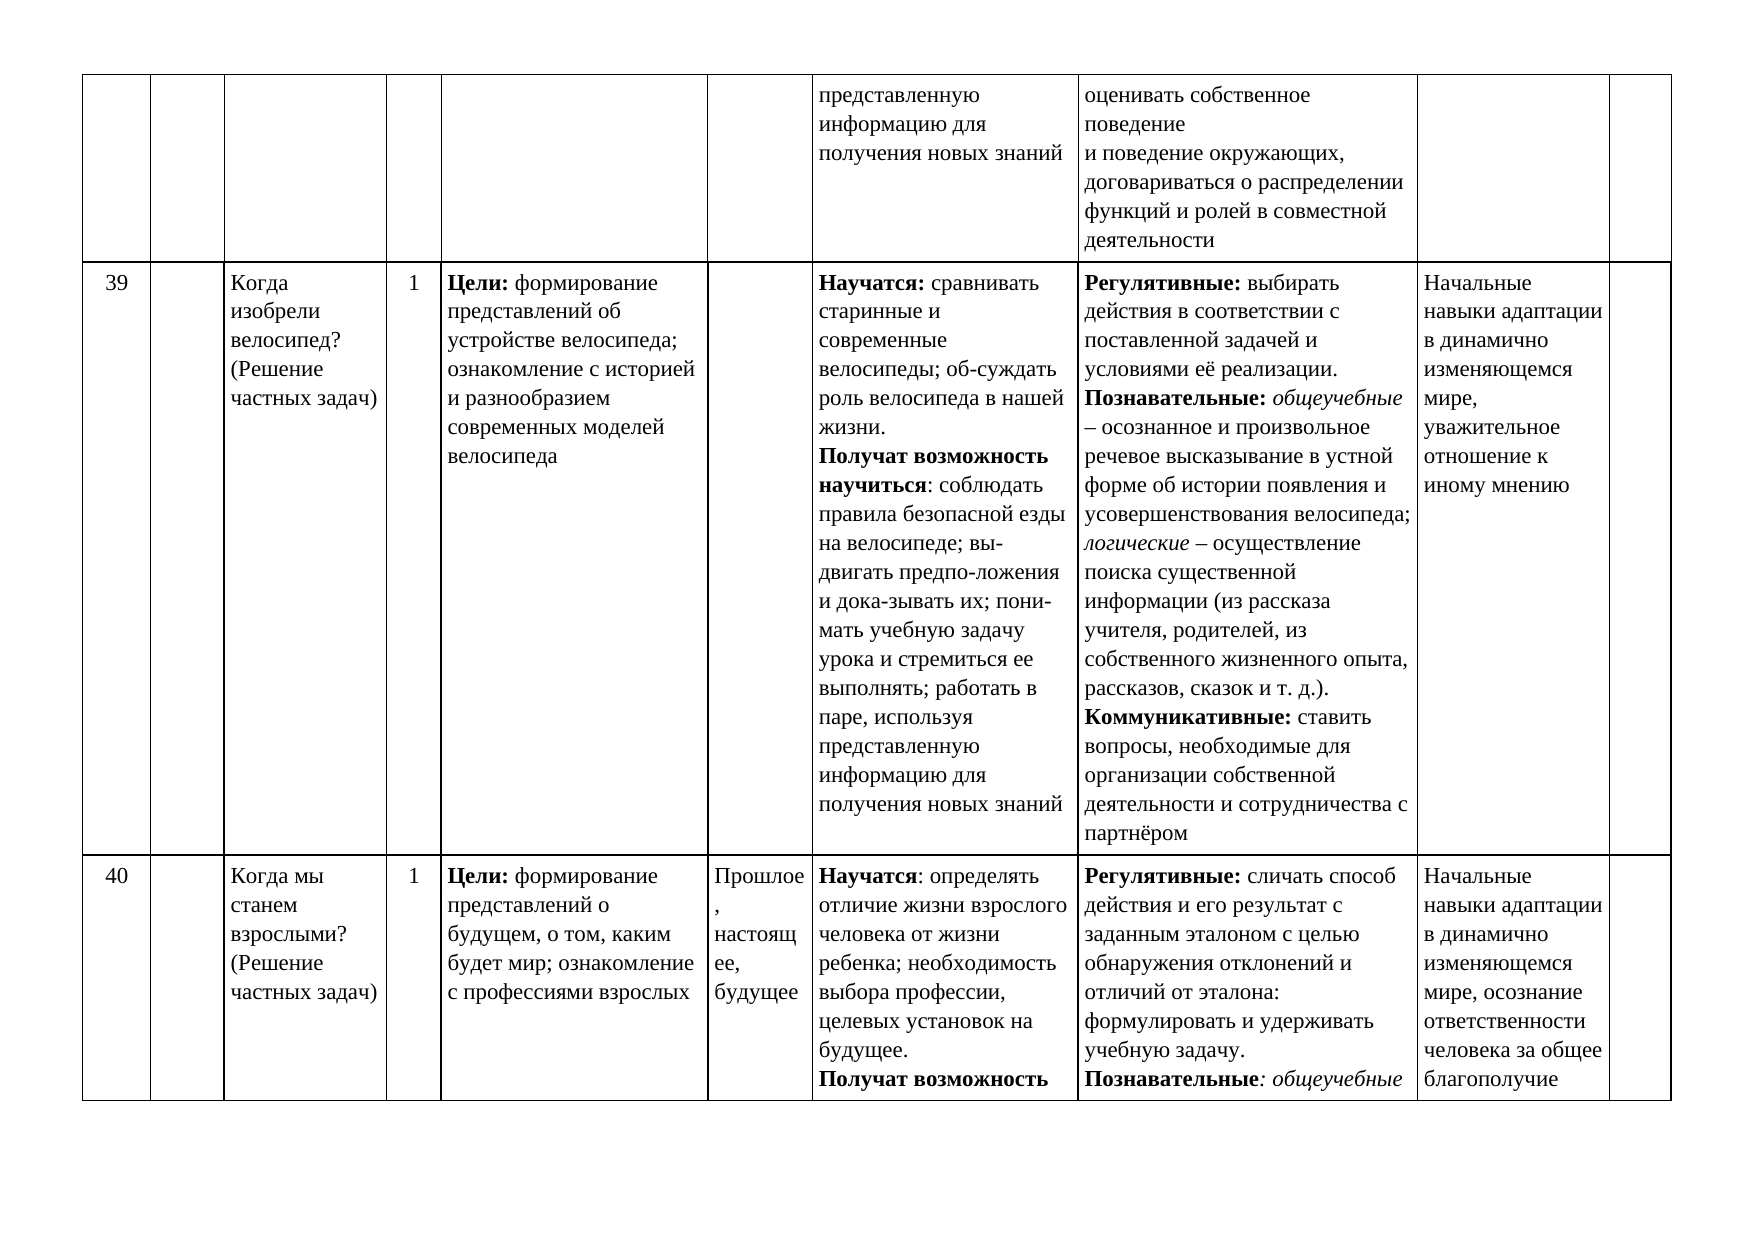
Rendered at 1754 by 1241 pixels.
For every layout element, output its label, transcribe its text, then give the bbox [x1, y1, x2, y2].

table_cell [1418, 856, 1609, 1100]
table_cell [1610, 856, 1670, 1100]
table_cell [1610, 75, 1671, 261]
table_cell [225, 856, 386, 1100]
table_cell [225, 75, 386, 261]
table_cell 38 [83, 75, 150, 261]
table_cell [1079, 856, 1417, 1100]
table_cell Когда изобрели велосипед? (Решение частных задач) [225, 263, 386, 854]
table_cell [442, 75, 707, 261]
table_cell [813, 856, 1077, 1100]
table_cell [1079, 75, 1417, 261]
table_cell Цели: формирование представлений об устройстве велосипеда; ознакомление с историей и разнообразием современных моделей велосипеда [442, 263, 707, 854]
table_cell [813, 75, 1078, 261]
table_cell [708, 75, 812, 261]
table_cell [709, 856, 812, 1100]
table_cell [151, 856, 223, 1100]
table_cell 1 [387, 856, 440, 1100]
table_cell 39 [83, 263, 150, 854]
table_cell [442, 856, 707, 1100]
table_cell [151, 263, 223, 854]
table_cell [709, 263, 812, 854]
table_cell Начальные навыки адаптации в динамично изменяющемся мире, уважительное отношение к иному мнению [1418, 263, 1609, 854]
table_cell 40 [83, 856, 150, 1100]
table_cell [151, 75, 224, 261]
table_cell 1 [387, 263, 440, 854]
table_cell Научатся: сравнивать старинные и современные велосипеды; об-суждать роль велосипеда в нашей жизни. Получат возможность научиться: соблюдать правила безопасной езды на велосипеде; вы-двигать предпо-ложения и дока-зывать их; пони-мать учебную задачу урока и стремиться ее выполнять; работать в паре, используя представленную информацию для получения новых знаний [813, 263, 1077, 854]
table_cell 1 [387, 75, 441, 261]
table_cell Регулятивные: выбирать действия в соответствии с поставленной задачей и условиями её реализации. Познавательные: общеучебные – осознанное и произвольное речевое высказывание в устной форме об истории появления и усовершенствования велосипеда; логические – осуществление поиска существенной информации (из рассказа учителя, родителей, из собственного жизненного опыта, рассказов, сказок и т. д.). Коммуникативные: ставить вопросы, необходимые для организации собственной деятельности и сотрудничества с партнёром [1079, 263, 1417, 854]
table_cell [1418, 75, 1609, 261]
table_cell [1610, 263, 1670, 854]
